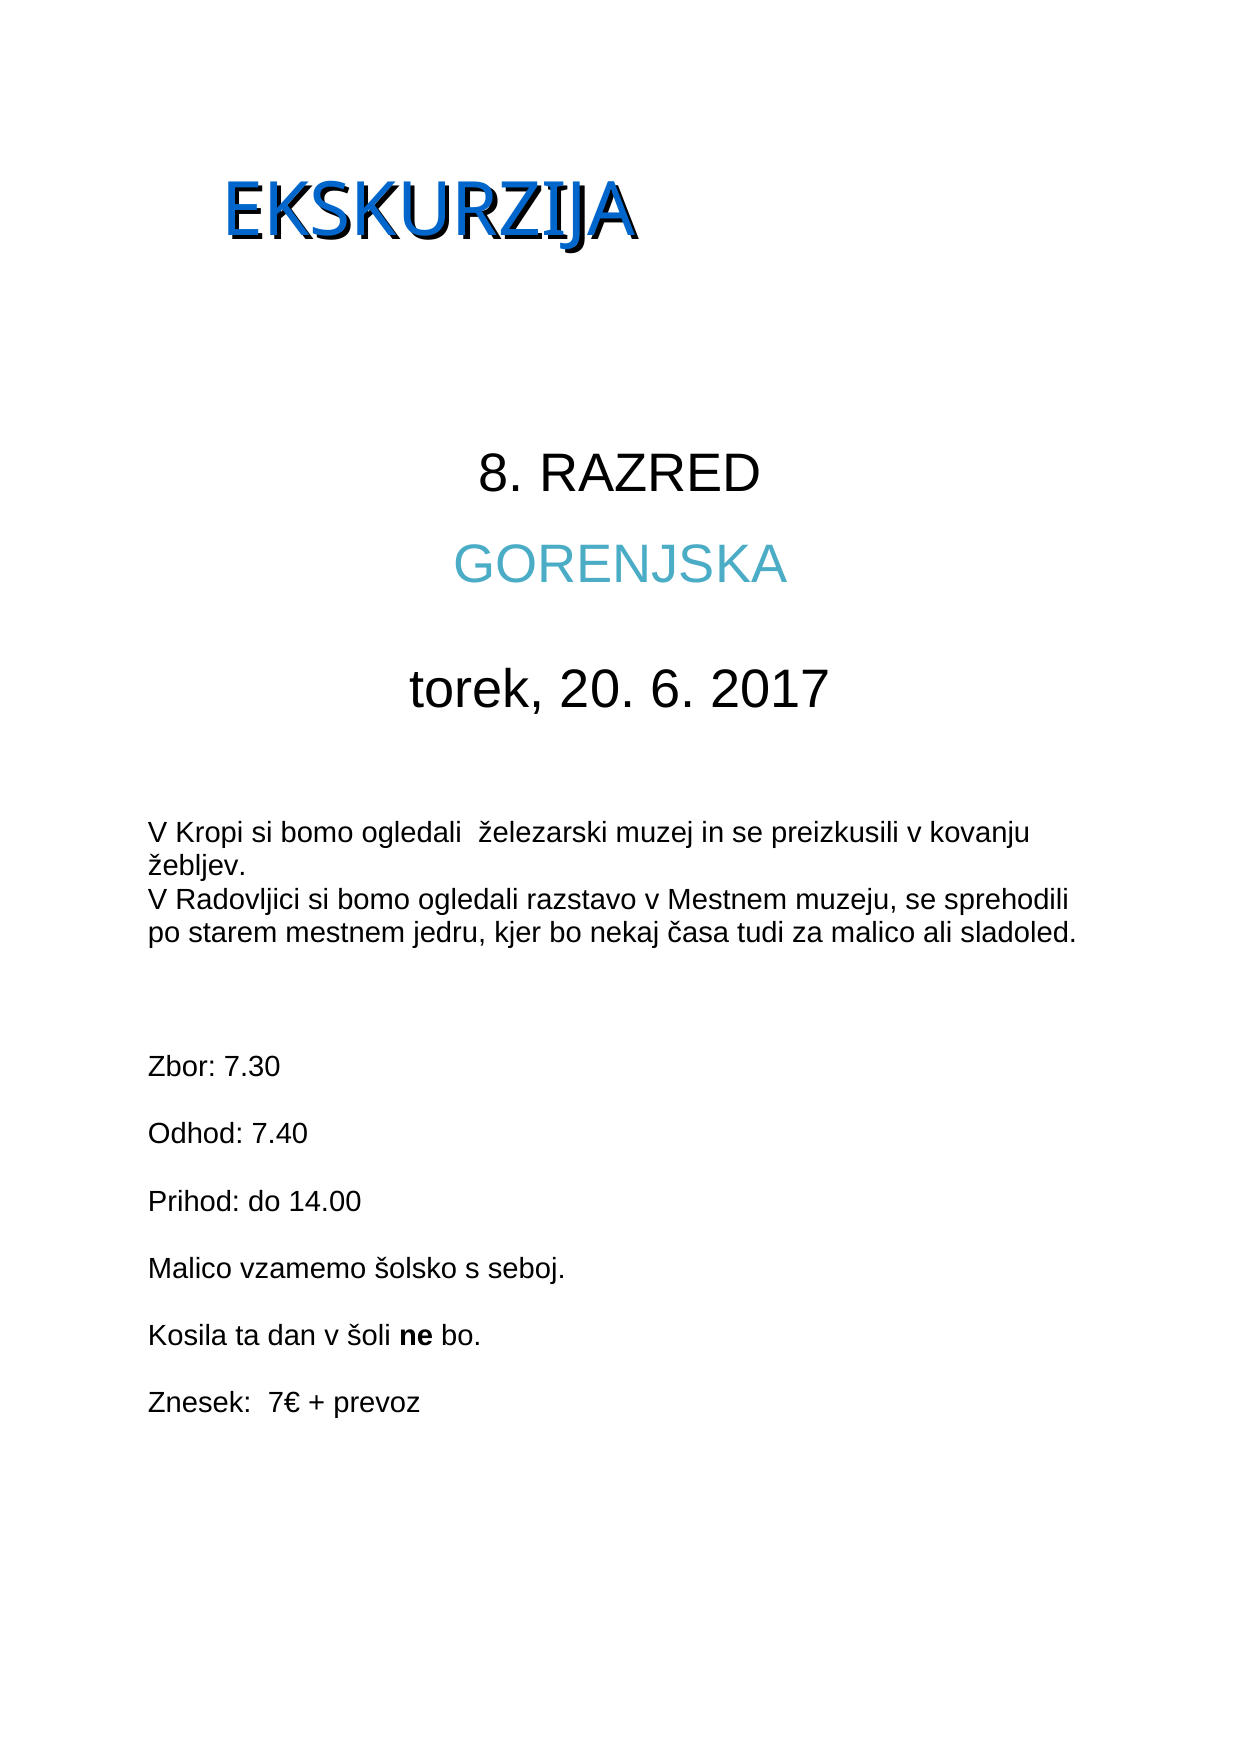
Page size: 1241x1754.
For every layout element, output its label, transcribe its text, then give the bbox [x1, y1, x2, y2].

text V Kropi si bomo ogledali železarski muzej in se preizkusili v kovanju žebljev. [148, 815, 1093, 882]
text Prihod: do 14.00 [148, 1184, 1093, 1217]
text Zbor: 7.30 [148, 1049, 1093, 1083]
text torek, 20. 6. 2017 [148, 657, 1093, 719]
text GORENJSKA [148, 532, 1093, 594]
text Odhod: 7.40 [148, 1117, 1093, 1150]
text 8. RAZRED [148, 441, 1093, 503]
text Kosila ta dan v šoli ne bo. [148, 1318, 1093, 1351]
text Znesek: 7€ + prevoz [148, 1385, 1093, 1418]
text Malico vzamemo šolsko s seboj. [148, 1251, 1093, 1284]
text V Radovljici si bomo ogledali razstavo v Mestnem muzeju, se sprehodili po starem mestnem jedru, kjer bo nekaj časa tudi za malico ali sladoled. [148, 882, 1093, 949]
